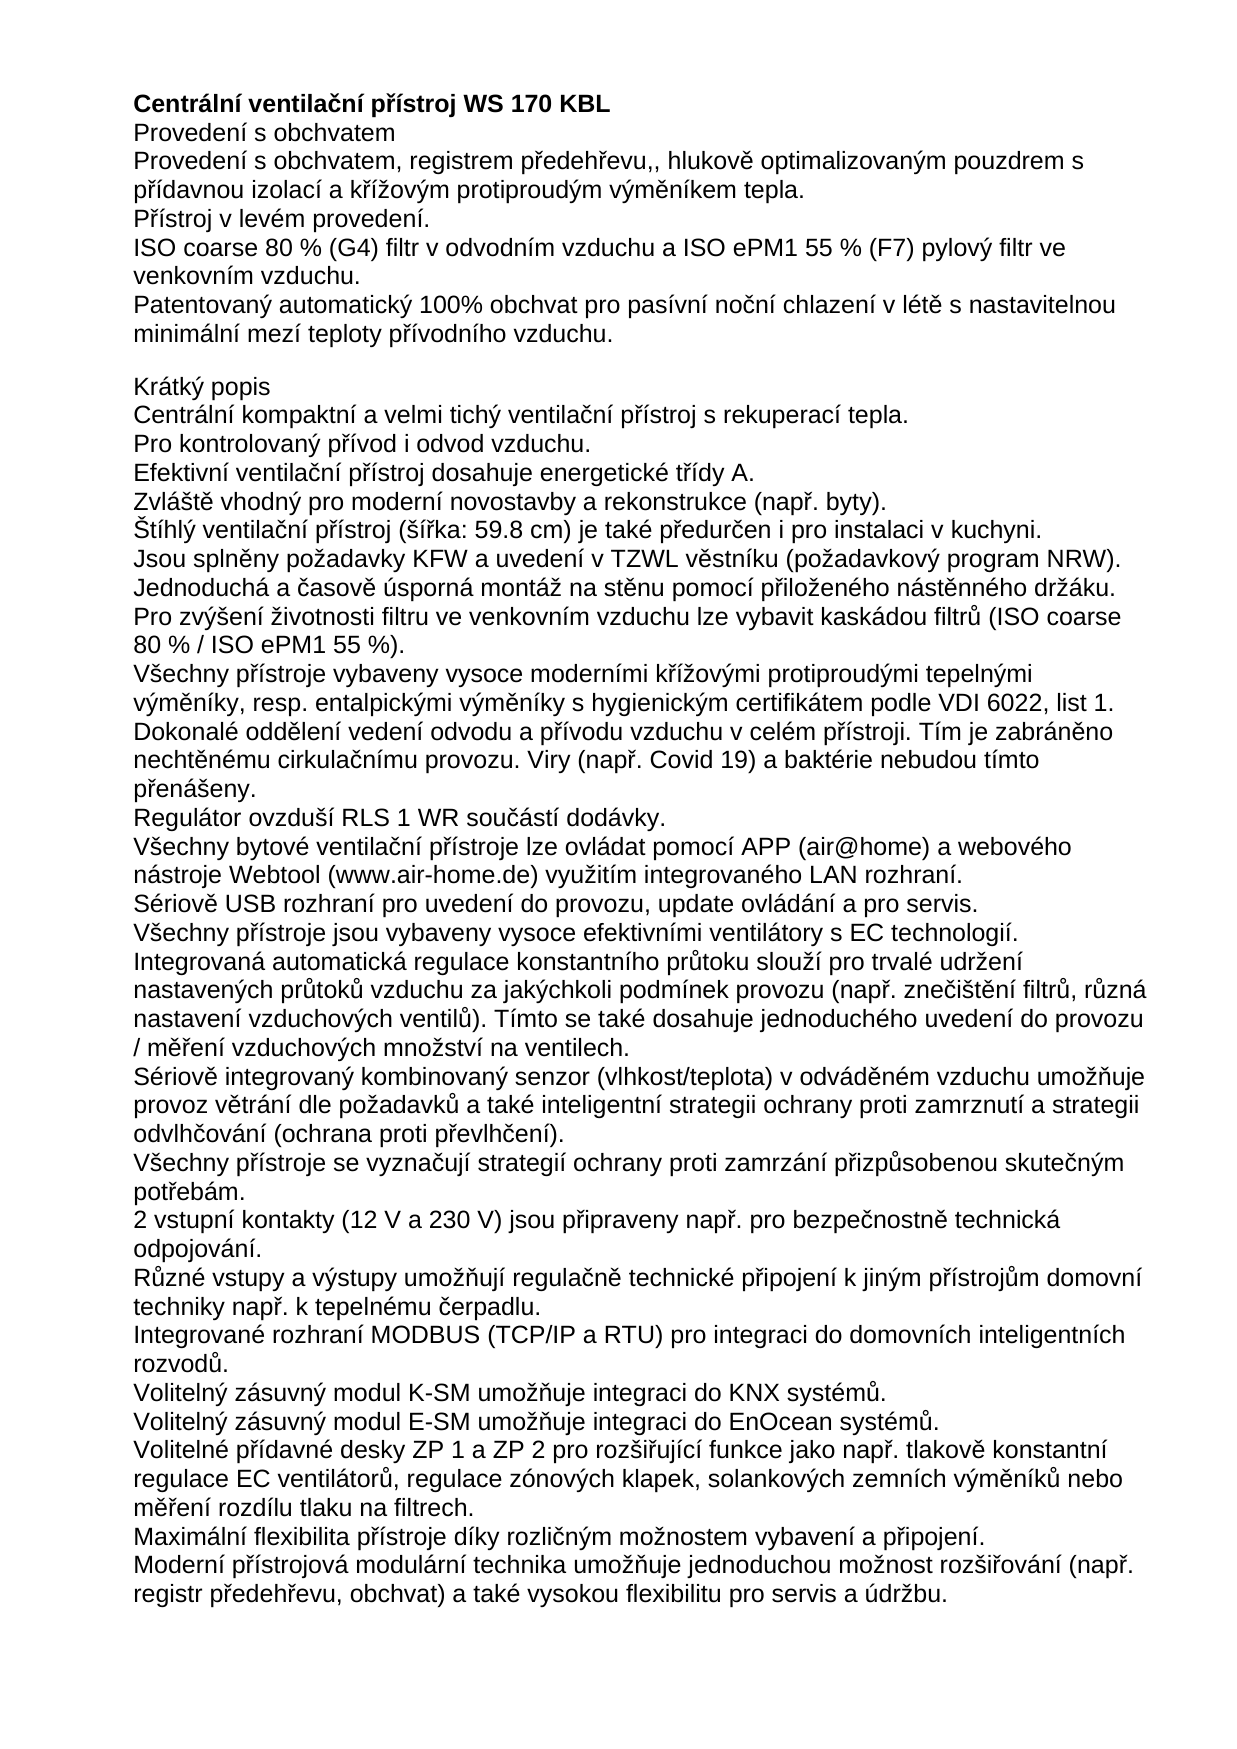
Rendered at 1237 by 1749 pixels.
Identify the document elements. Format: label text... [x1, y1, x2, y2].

text Jsou splněny požadavky KFW a uvedení v TZWL věstníku (požadavkový program NRW). [133, 544, 1148, 573]
text Pro zvýšení životnosti filtru ve venkovním vzduchu lze vybavit kaskádou filtrů (ISO coarse 80 % / ISO ePM1 55 %). [133, 601, 1148, 659]
text Všechny přístroje jsou vybaveny vysoce efektivními ventilátory s EC technologií. [133, 918, 1148, 946]
text Krátký popis [133, 371, 1148, 400]
text Dokonalé oddělení vedení odvodu a přívodu vzduchu v celém přístroji. Tím je zabráněno nechtěnému cirkulačnímu provozu. Viry (např. Covid 19) a baktérie nebudou tímto přenášeny. [133, 716, 1148, 803]
text Centrální kompaktní a velmi tichý ventilační přístroj s rekuperací tepla. [133, 400, 1148, 429]
text ISO coarse 80 % (G4) filtr v odvodním vzduchu a ISO ePM1 55 % (F7) pylový filtr ve venkovním vzduchu. [133, 232, 1148, 290]
text Volitelné přídavné desky ZP 1 a ZP 2 pro rozšiřující funkce jako např. tlakově konstantní regulace EC ventilátorů, regulace zónových klapek, solankových zemních výměníků nebo měření rozdílu tlaku na filtrech. [133, 1435, 1148, 1521]
text Regulátor ovzduší RLS 1 WR součástí dodávky. [133, 803, 1148, 831]
text Všechny přístroje vybaveny vysoce moderními křížovými protiproudými tepelnými výměníky, resp. entalpickými výměníky s hygienickým certifikátem podle VDI 6022, list 1. [133, 659, 1148, 716]
text Všechny přístroje se vyznačují strategií ochrany proti zamrzání přizpůsobenou skutečným potřebám. [133, 1148, 1148, 1205]
text Různé vstupy a výstupy umožňují regulačně technické připojení k jiným přístrojům domovní techniky např. k tepelnému čerpadlu. [133, 1263, 1148, 1320]
text Maximální flexibilita přístroje díky rozličným možnostem vybavení a připojení. [133, 1521, 1148, 1550]
text Integrovaná automatická regulace konstantního průtoku slouží pro trvalé udržení nastavených průtoků vzduchu za jakýchkoli podmínek provozu (např. znečištění filtrů, různá nastavení vzduchových ventilů). Tímto se také dosahuje jednoduchého uvedení do provozu / měření vzduchových množství na ventilech. [133, 946, 1148, 1061]
text Moderní přístrojová modulární technika umožňuje jednoduchou možnost rozšiřování (např. registr předehřevu, obchvat) a také vysokou flexibilitu pro servis a údržbu. [133, 1550, 1148, 1608]
text Provedení s obchvatem, registrem předehřevu,, hlukově optimalizovaným pouzdrem s přídavnou izolací a křížovým protiproudým výměníkem tepla. [133, 146, 1148, 204]
text Štíhlý ventilační přístroj (šířka: 59.8 cm) je také předurčen i pro instalaci v kuchyni. [133, 515, 1148, 544]
text Volitelný zásuvný modul E-SM umožňuje integraci do EnOcean systémů. [133, 1406, 1148, 1435]
text Jednoduchá a časově úsporná montáž na stěnu pomocí přiloženého nástěnného držáku. [133, 573, 1148, 601]
text Volitelný zásuvný modul K-SM umožňuje integraci do KNX systémů. [133, 1378, 1148, 1406]
text 2 vstupní kontakty (12 V a 230 V) jsou připraveny např. pro bezpečnostně technická odpojování. [133, 1205, 1148, 1263]
text Integrované rozhraní MODBUS (TCP/IP a RTU) pro integraci do domovních inteligentních rozvodů. [133, 1320, 1148, 1378]
text Přístroj v levém provedení. [133, 204, 1148, 232]
text Pro kontrolovaný přívod i odvod vzduchu. [133, 429, 1148, 458]
text Všechny bytové ventilační přístroje lze ovládat pomocí APP (air@home) a webového nástroje Webtool (www.air-home.de) využitím integrovaného LAN rozhraní. [133, 831, 1148, 889]
text Sériově integrovaný kombinovaný senzor (vlhkost/teplota) v odváděném vzduchu umožňuje provoz větrání dle požadavků a také inteligentní strategii ochrany proti zamrznutí a strategii odvlhčování (ochrana proti převlhčení). [133, 1061, 1148, 1148]
text Zvláště vhodný pro moderní novostavby a rekonstrukce (např. byty). [133, 486, 1148, 515]
text Centrální ventilační přístroj WS 170 KBL [133, 89, 1148, 117]
text Sériově USB rozhraní pro uvedení do provozu, update ovládání a pro servis. [133, 889, 1148, 918]
text Provedení s obchvatem [133, 117, 1148, 146]
text Patentovaný automatický 100% obchvat pro pasívní noční chlazení v létě s nastavitelnou minimální mezí teploty přívodního vzduchu. [133, 290, 1148, 347]
text Efektivní ventilační přístroj dosahuje energetické třídy A. [133, 458, 1148, 486]
